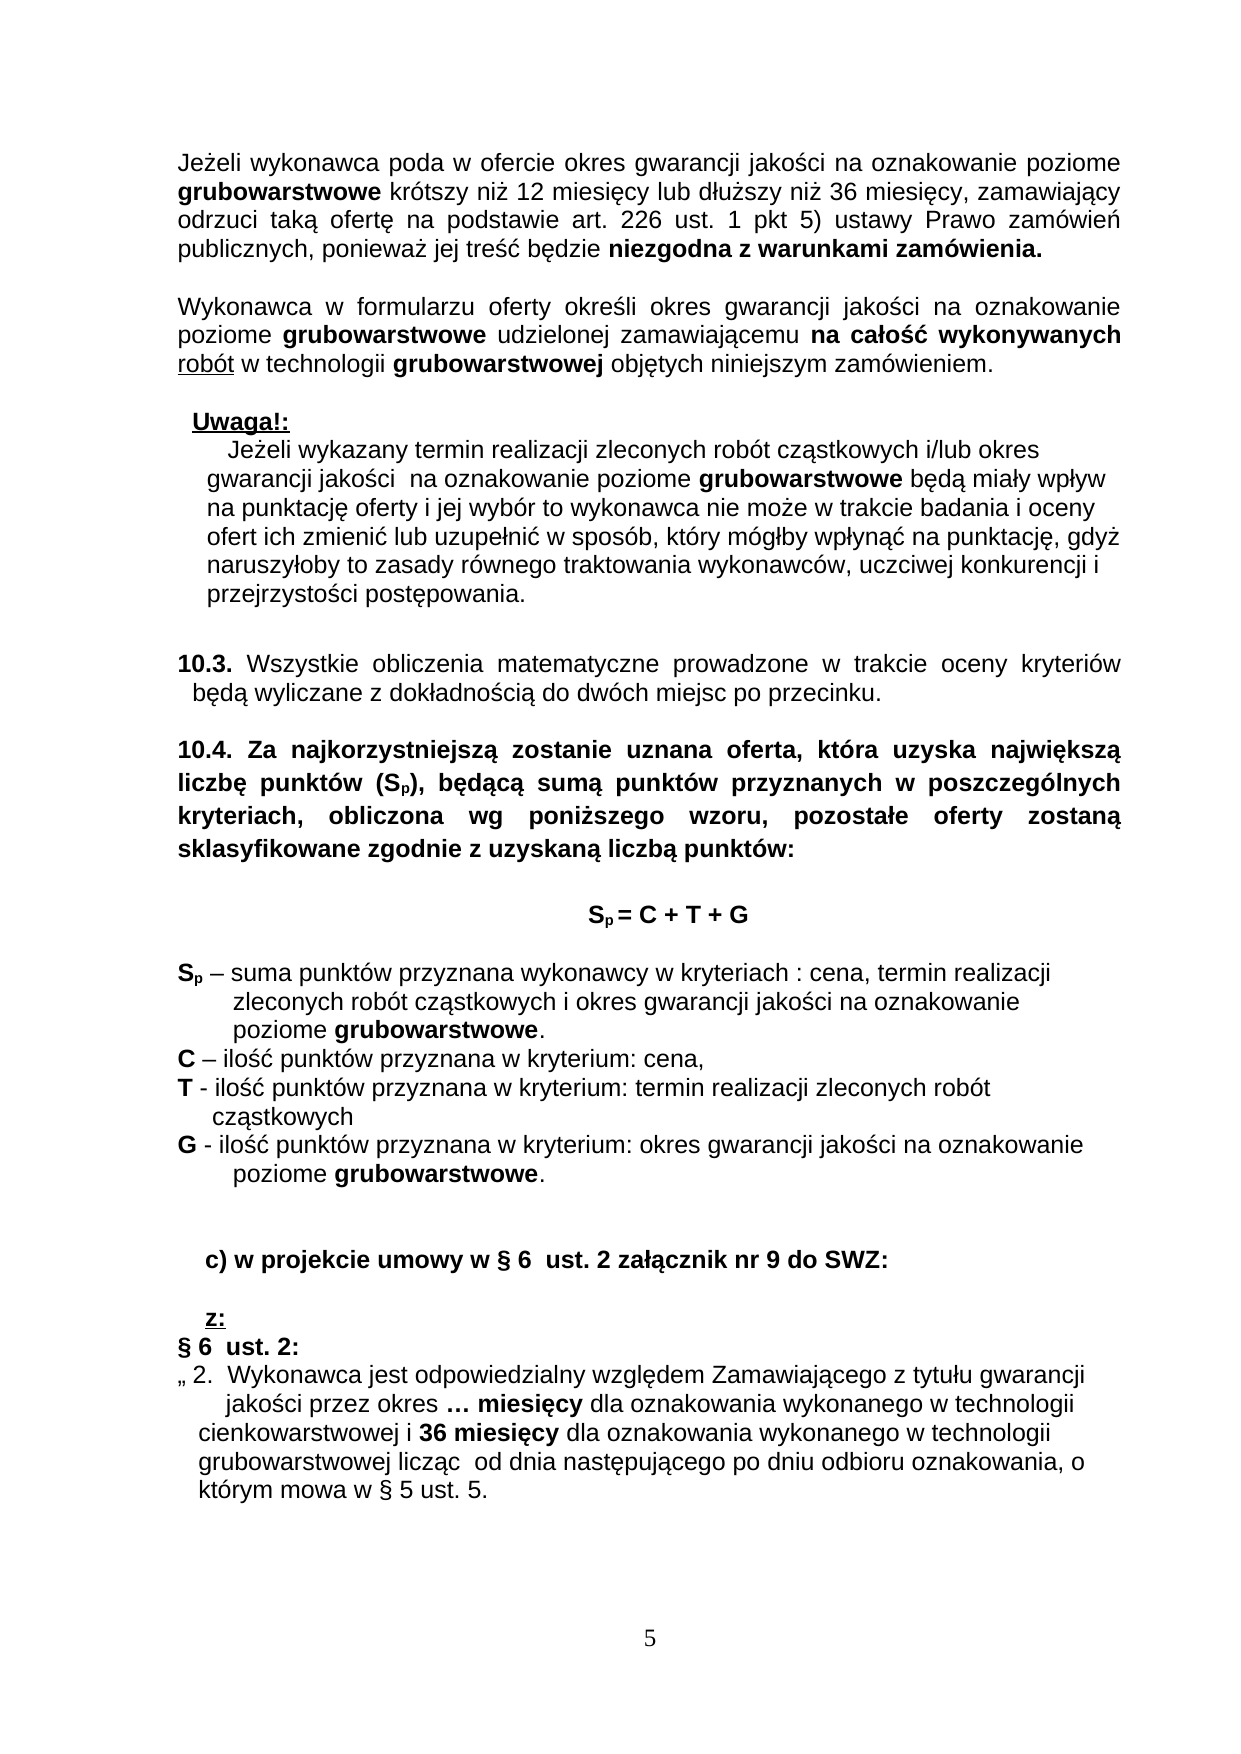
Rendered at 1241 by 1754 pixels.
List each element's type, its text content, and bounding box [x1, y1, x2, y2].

text § 6 ust. 2: [177, 1332, 1122, 1360]
text zleconych robót cząstkowych i okres gwarancji jakości na oznakowanie [177, 987, 1122, 1015]
text 10.4. Za najkorzystniejszą zostanie uznana oferta, która uzyska największą liczbę punktów (Sp), będącą sumą punktów przyznanych w poszczególnych kryteriach, obliczona wg poniższego wzoru, pozostałe oferty zostaną sklasyfikowane zgodnie z uzyskaną liczbą punktów: [177, 735, 1122, 863]
text 10.3. Wszystkie obliczenia matematyczne prowadzone w trakcie oceny kryteriów będą wyliczane z dokładnością do dwóch miejsc po przecinku. [177, 649, 1122, 706]
text poziome grubowarstwowe. [177, 1015, 1122, 1044]
text jakości przez okres … miesięcy dla oznakowania wykonanego w technologii [177, 1389, 1122, 1418]
text T - ilość punktów przyznana w kryterium: termin realizacji zleconych robót [177, 1073, 1122, 1102]
text c) w projekcie umowy w § 6 ust. 2 załącznik nr 9 do SWZ: [177, 1245, 1122, 1274]
text Jeżeli wykonawca poda w ofercie okres gwarancji jakości na oznakowanie poziome grubowarstwowe krótszy niż 12 miesięcy lub dłuższy niż 36 miesięcy, zamawiający odrzuci taką ofertę na podstawie art. 226 ust. 1 pkt 5) ustawy Prawo zamówień publicznych, ponieważ jej treść będzie niezgodna z warunkami zamówienia. [177, 148, 1122, 263]
text poziome grubowarstwowe. [177, 1159, 1122, 1188]
text Uwaga!: [192, 406, 1122, 435]
text „ 2. Wykonawca jest odpowiedzialny względem Zamawiającego z tytułu gwarancji [177, 1360, 1122, 1389]
text grubowarstwowej licząc od dnia następującego po dniu odbioru oznakowania, o [177, 1447, 1122, 1475]
text Wykonawca w formularzu oferty określi okres gwarancji jakości na oznakowanie poziome grubowarstwowe udzielonej zamawiającemu na całość wykonywanych robót w technologii grubowarstwowej objętych niniejszym zamówieniem. [177, 291, 1122, 378]
text Sp – suma punktów przyznana wykonawcy w kryteriach : cena, termin realizacji [177, 958, 1122, 987]
text cząstkowych [177, 1102, 1122, 1130]
text G - ilość punktów przyznana w kryterium: okres gwarancji jakości na oznakowanie [177, 1130, 1122, 1159]
text Sp = C + T + G [177, 900, 1122, 929]
text cienkowarstwowej i 36 miesięcy dla oznakowania wykonanego w technologii [177, 1418, 1122, 1447]
text Jeżeli wykazany termin realizacji zleconych robót cząstkowych i/lub okres gwarancji jakości na oznakowanie poziome grubowarstwowe będą miały wpływ na punktację oferty i jej wybór to wykonawca nie może w trakcie badania i oceny ofert ich zmienić lub uzupełnić w sposób, który mógłby wpłynąć na punktację, gdyż naruszyłoby to zasady równego traktowania wykonawców, uczciwej konkurencji i przejrzystości postępowania. [207, 435, 1122, 608]
text którym mowa w § 5 ust. 5. [177, 1475, 1122, 1504]
text C – ilość punktów przyznana w kryterium: cena, [177, 1044, 1122, 1073]
text z: [177, 1303, 1122, 1332]
